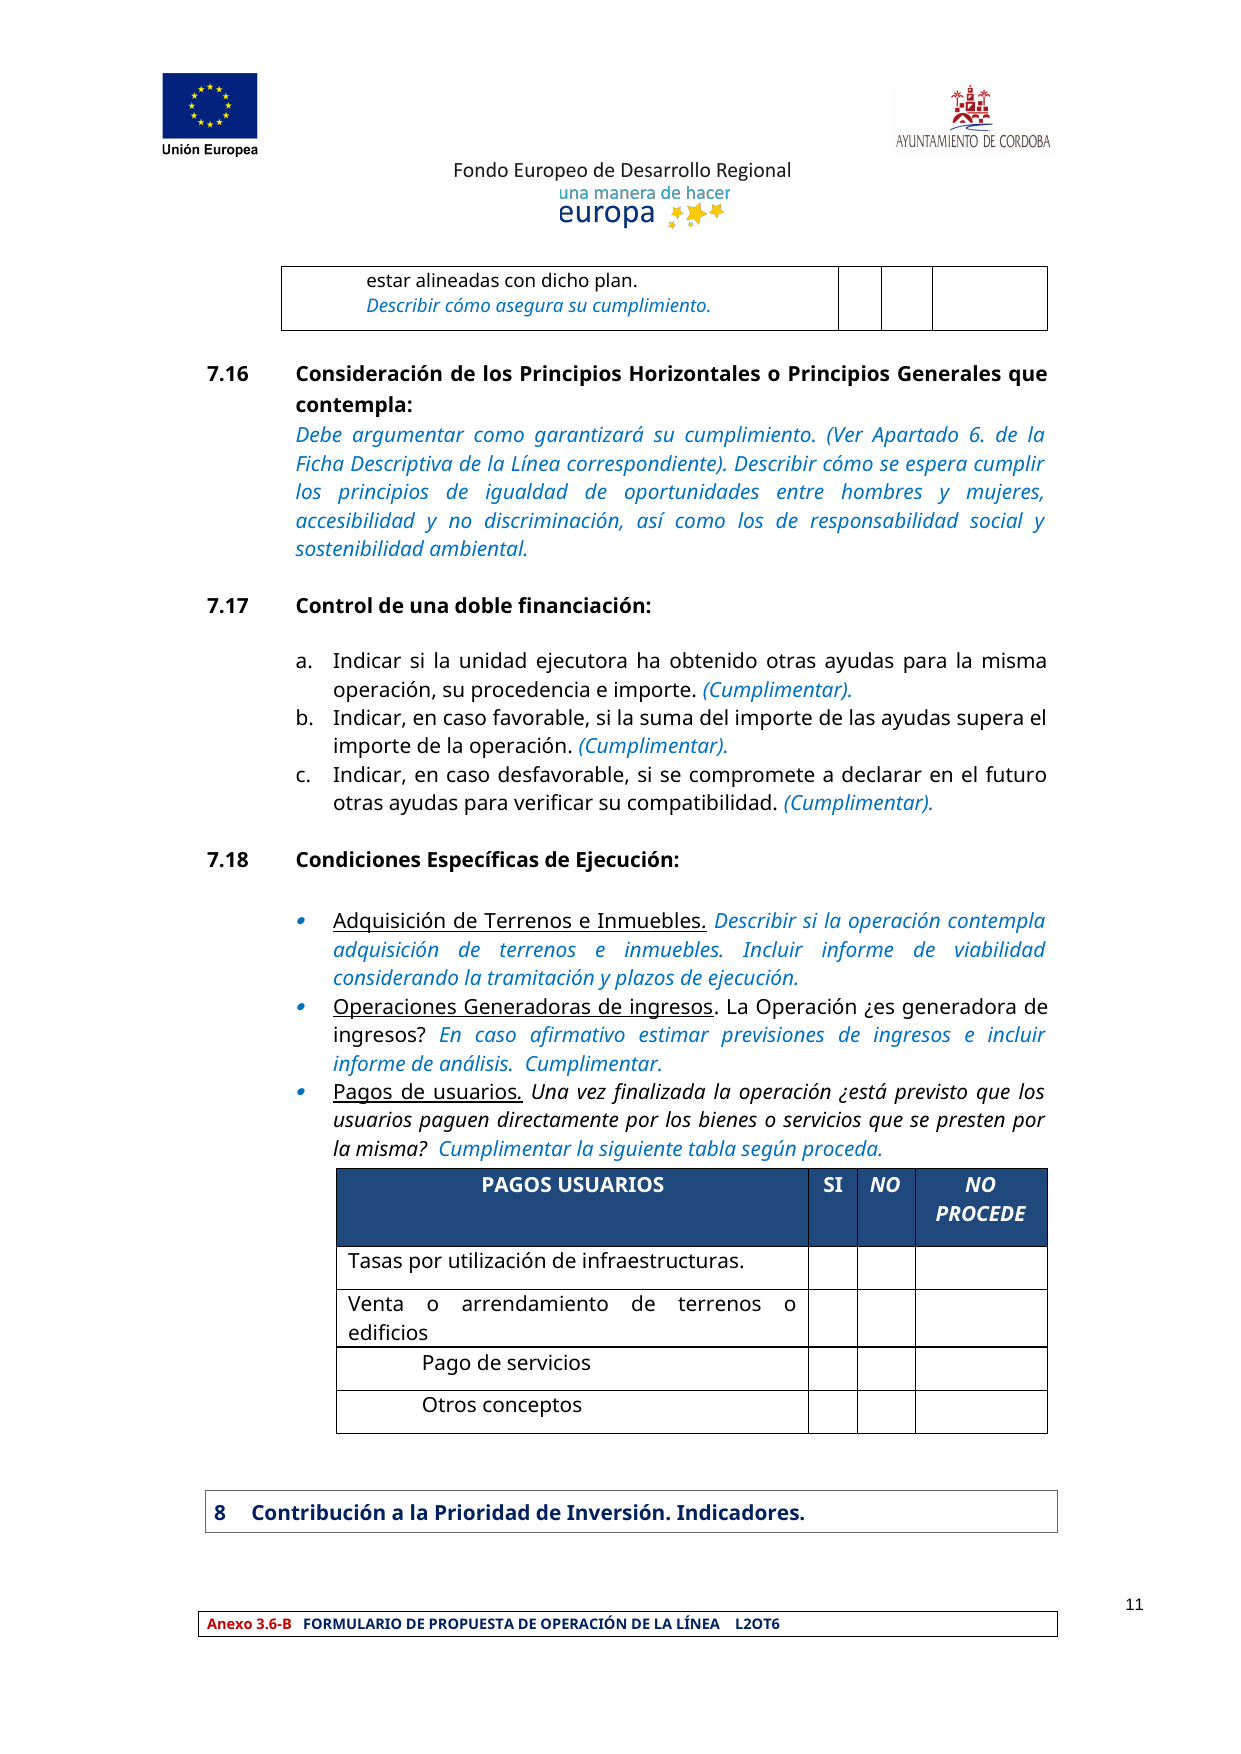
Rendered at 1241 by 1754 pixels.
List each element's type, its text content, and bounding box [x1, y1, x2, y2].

table_cell [809, 1391, 857, 1432]
table_cell [882, 267, 932, 330]
table_cell [809, 1348, 857, 1389]
table_cell [858, 1348, 915, 1389]
table_cell [858, 1290, 915, 1346]
list Indicar, en caso desfavorable, si se compromete a declarar en el futuro otras ayudas para verificar su compatibilidad. (Cumplimentar). [295, 760, 1048, 817]
picture [453, 156, 801, 229]
table_cell Otros conceptos [337, 1391, 808, 1432]
list Condiciones Específicas de Ejecución: [207, 845, 1048, 874]
list Operaciones Generadoras de ingresos. La Operación ¿es generadora de ingresos? En caso afirmativo estimar previsiones de ingresos e incluir informe de análisis. Cumplimentar. [295, 992, 1048, 1077]
table_cell Venta o arrendamiento de terrenos o edificios [337, 1290, 808, 1346]
table_cell [916, 1348, 1047, 1389]
table_header NO [858, 1169, 915, 1246]
list Consideración de los Principios Horizontales o Principios Generales que contempla: [207, 359, 1048, 418]
table_cell Pago de servicios [337, 1348, 808, 1389]
list Adquisición de Terrenos e Inmuebles. Describir si la operación contempla adquisición de terrenos e inmuebles. Incluir informe de viabilidad considerando la tramitación y plazos de ejecución. [295, 907, 1048, 992]
table_cell [858, 1391, 915, 1432]
table_cell [933, 267, 1047, 330]
list Contribución a la Prioridad de Inversión. Indicadores. [206, 1491, 1057, 1532]
table_cell [858, 1247, 915, 1288]
table_cell [916, 1290, 1047, 1346]
table_cell [809, 1290, 857, 1346]
table_cell [809, 1247, 857, 1288]
picture [891, 81, 1060, 157]
table_cell [839, 267, 881, 330]
list Debe argumentar como garantizará su cumplimiento. (Ver Apartado 6. de la Ficha Descriptiva de la Línea correspondiente). Describir cómo se espera cumplir los principios de igualdad de oportunidades entre hombres y mujeres, accesibilidad y no discriminación, así como los de responsabilidad social y sostenibilidad ambiental. [295, 421, 1048, 563]
list Pagos de usuarios. Una vez finalizada la operación ¿está previsto que los usuarios paguen directamente por los bienes o servicios que se presten por la misma? Cumplimentar la siguiente tabla según proceda. [295, 1077, 1048, 1162]
picture [162, 73, 258, 157]
list Indicar, en caso favorable, si la suma del importe de las ayudas supera el importe de la operación. (Cumplimentar). [295, 703, 1048, 760]
table_cell [916, 1247, 1047, 1288]
table_header PAGOS USUARIOS [337, 1169, 808, 1246]
table_cell Tasas por utilización de infraestructuras. [337, 1247, 808, 1288]
list Control de una doble financiación: [207, 591, 1048, 619]
table_header NO PROCEDE [916, 1169, 1047, 1246]
list Indicar si la unidad ejecutora ha obtenido otras ayudas para la misma operación, su procedencia e importe. (Cumplimentar). [295, 646, 1048, 703]
table_header SI [809, 1169, 857, 1246]
table_cell [916, 1391, 1047, 1432]
